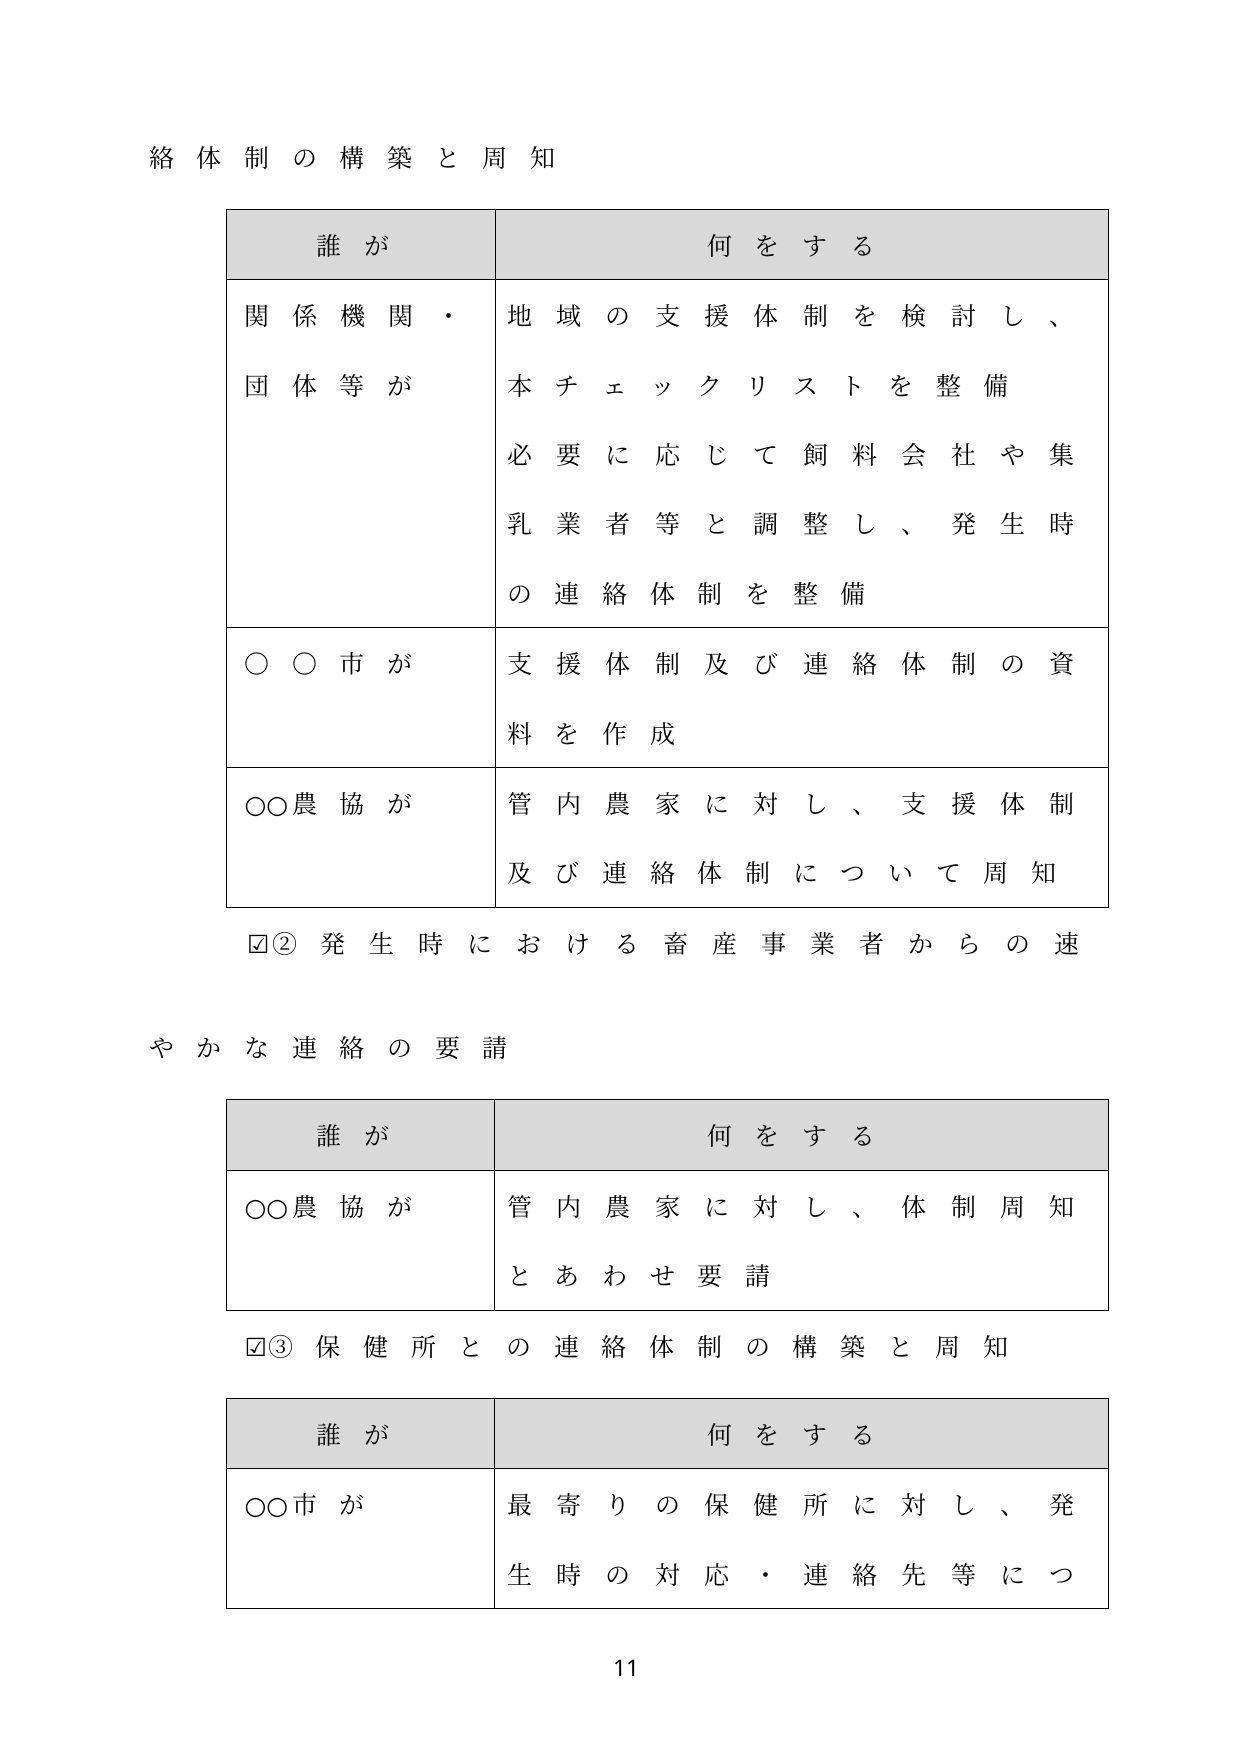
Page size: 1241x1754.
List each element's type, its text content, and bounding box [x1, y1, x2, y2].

table_cell 管内農家に対し、支援体制及び連絡体制について周知 [496, 768, 1108, 907]
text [149, 122, 1103, 191]
text ☑③保健所との連絡体制の構築と周知 [149, 1311, 1103, 1380]
table_cell 関係機関・団体等が [227, 280, 495, 627]
table_header 誰が [227, 1100, 494, 1170]
table_cell 〇〇市が [227, 628, 495, 767]
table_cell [495, 1469, 1108, 1608]
table_header 何をする [495, 1100, 1108, 1170]
table_header 誰が [227, 210, 495, 279]
table_header 何をする [495, 1399, 1108, 1468]
table_cell 支援体制及び連絡体制の資料を作成 [496, 628, 1108, 767]
table_cell ○○市が [227, 1469, 494, 1608]
text ☑②発生時における畜産事業者からの速やかな連絡の要請 [149, 908, 1103, 1081]
table_cell 管内農家に対し、体制周知とあわせ要請 [495, 1171, 1108, 1309]
table_header 誰が [227, 1399, 494, 1468]
table_cell 地域の支援体制を検討し、本チェックリストを整備 必要に応じて飼料会社や集乳業者等と調整し、発生時の連絡体制を整備 [496, 280, 1108, 627]
table_cell ○○農協が [227, 1171, 494, 1309]
table_cell ○○農協が [227, 768, 495, 907]
table_header 何をする [496, 210, 1108, 279]
